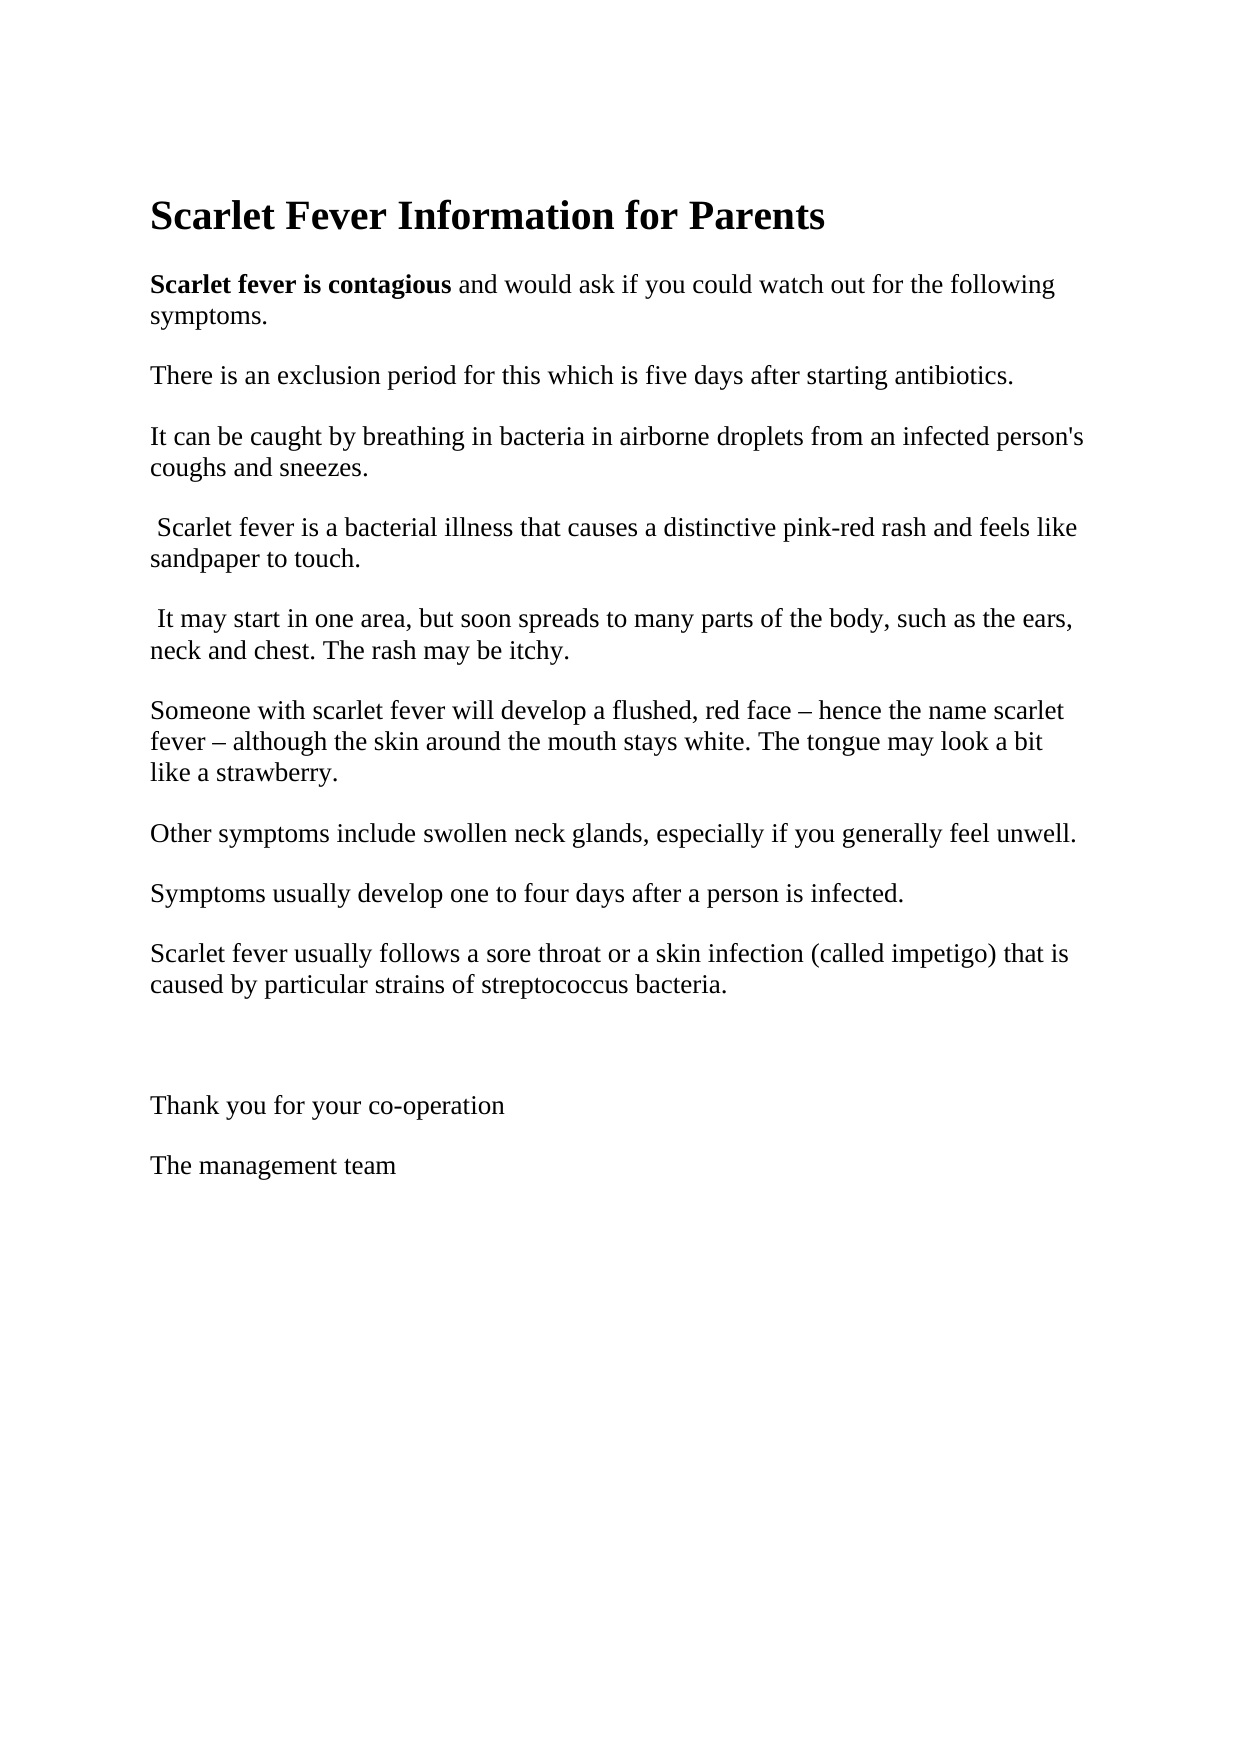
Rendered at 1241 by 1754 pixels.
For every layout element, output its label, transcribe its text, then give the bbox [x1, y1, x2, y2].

text There is an exclusion period for this which is five days after starting antibiotics. [150, 359, 1090, 391]
text It may start in one area, but soon spreads to many parts of the body, such as the ears, neck and chest. The rash may be itchy. [150, 603, 1090, 665]
text Someone with scarlet fever will develop a flushed, red face – hence the name scarlet fever – although the skin around the mouth stays white. The tongue may look a bit like a strawberry. [150, 694, 1090, 787]
text Scarlet fever is contagious and would ask if you could watch out for the following symptoms. [150, 268, 1090, 330]
text It can be caught by breathing in bacteria in airborne droplets from an infected person's coughs and sneezes. [150, 420, 1090, 482]
text The management team [150, 1149, 1090, 1181]
text Thank you for your co-operation [150, 1089, 1090, 1120]
text Symptoms usually develop one to four days after a person is infected. [150, 877, 1090, 908]
text Other symptoms include swollen neck glands, especially if you generally feel unwell. [150, 817, 1090, 848]
text Scarlet fever is a bacterial illness that causes a distinctive pink-red rash and feels like sandpaper to touch. [150, 511, 1090, 573]
text Scarlet fever usually follows a sore throat or a skin infection (called impetigo) that is caused by particular strains of streptococcus bacteria. [150, 937, 1090, 999]
text Scarlet Fever Information for Parents [150, 191, 1090, 239]
